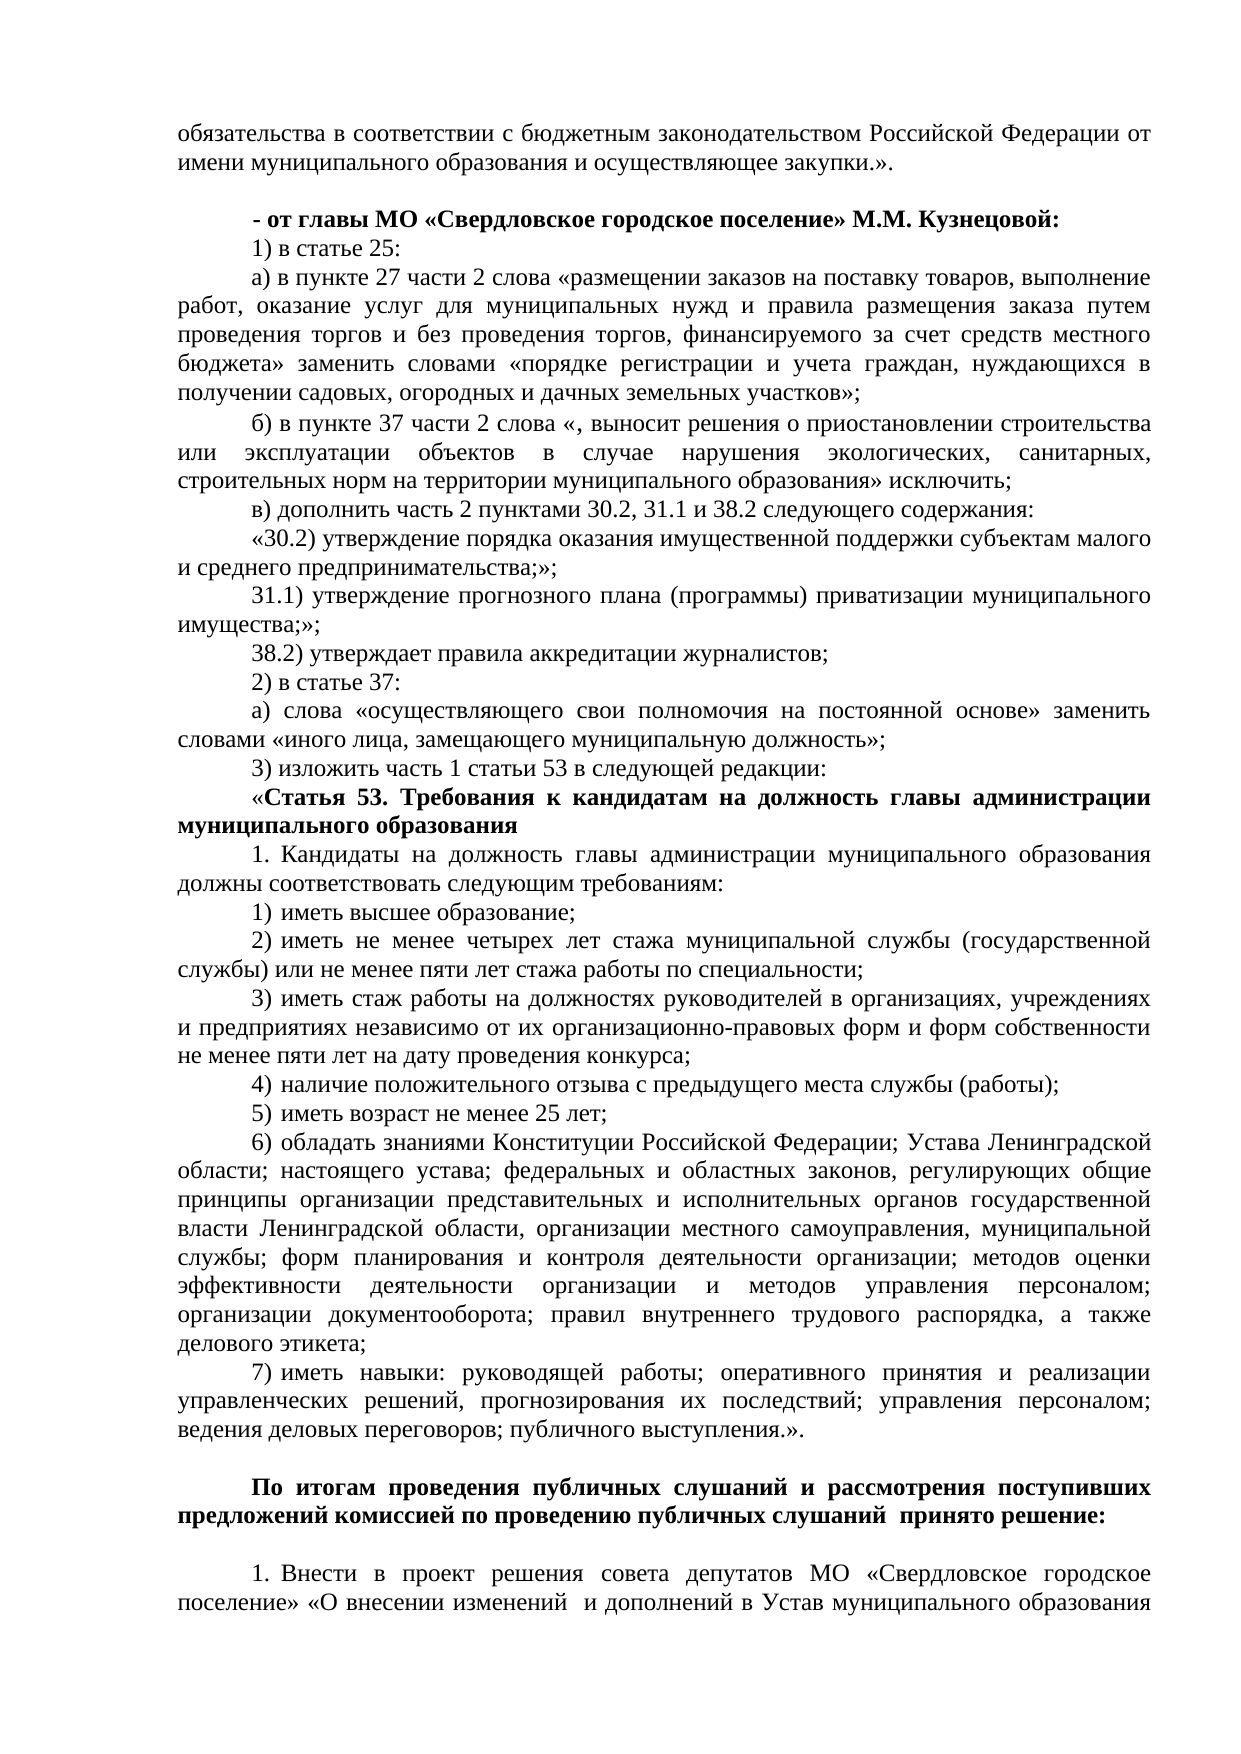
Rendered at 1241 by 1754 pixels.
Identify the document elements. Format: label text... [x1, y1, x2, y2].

text По итогам проведения публичных слушаний и рассмотрения поступивших предложений комиссией по проведению публичных слушаний принято решение: [177, 1472, 1152, 1529]
text а) в пункте 27 части 2 слова «размещении заказов на поставку товаров, выполнение работ, оказание услуг для муниципальных нужд и правила размещения заказа путем проведения торгов и без проведения торгов, финансируемого за счет средств местного бюджета» заменить словами «порядке регистрации и учета граждан, нуждающихся в получении садовых, огородных и дачных земельных участков»; [177, 262, 1152, 406]
text б) в пункте 37 части 2 слова «, выносит решения о приостановлении строительства или эксплуатации объектов в случае нарушения экологических, санитарных, строительных норм на территории муниципального образования» исключить; [177, 406, 1152, 494]
list иметь стаж работы на должностях руководителей в организациях, учреждениях и предприятиях независимо от их организационно-правовых форм и форм собственности не менее пяти лет на дату проведения конкурса; [177, 983, 1152, 1069]
text - от главы МО «Свердловское городское поселение» М.М. Кузнецовой: [177, 204, 1152, 233]
text «30.2) утверждение порядка оказания имущественной поддержки субъектам малого и среднего предпринимательства;»; [177, 523, 1152, 581]
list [177, 1558, 1152, 1616]
text 3) изложить часть 1 статьи 53 в следующей редакции: [177, 753, 1152, 782]
text 38.2) утверждает правила аккредитации журналистов; [177, 638, 1152, 667]
list обладать знаниями Конституции Российской Федерации; Устава Ленинградской области; настоящего устава; федеральных и областных законов, регулирующих общие принципы организации представительных и исполнительных органов государственной власти Ленинградской области, организации местного самоуправления, муниципальной службы; форм планирования и контроля деятельности организации; методов оценки эффективности деятельности организации и методов управления персоналом; организации документооборота; правил внутреннего трудового распорядка, а также делового этикета; [177, 1127, 1152, 1357]
list иметь высшее образование; [177, 897, 1152, 926]
list Кандидаты на должность главы администрации муниципального образования должны соответствовать следующим требованиям: [177, 839, 1152, 897]
text 2) в статье 37: [177, 667, 1152, 696]
text 31.1) утверждение прогнозного плана (программы) приватизации муниципального имущества;»; [177, 581, 1152, 638]
text а) слова «осуществляющего свои полномочия на постоянной основе» заменить словами «иного лица, замещающего муниципальную должность»; [177, 696, 1152, 753]
list иметь возраст не менее 25 лет; [177, 1098, 1152, 1127]
list иметь не менее четырех лет стажа муниципальной службы (государственной службы) или не менее пяти лет стажа работы по специальности; [177, 926, 1152, 983]
list наличие положительного отзыва с предыдущего места службы (работы); [177, 1069, 1152, 1098]
list иметь навыки: руководящей работы; оперативного принятия и реализации управленческих решений, прогнозирования их последствий; управления персоналом; ведения деловых переговоров; публичного выступления.». [177, 1357, 1152, 1443]
text в) дополнить часть 2 пунктами 30.2, 31.1 и 38.2 следующего содержания: [177, 494, 1152, 523]
text 1) в статье 25: [177, 233, 1152, 262]
text «Статья 53. Требования к кандидатам на должность главы администрации муниципального образования [177, 782, 1152, 839]
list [177, 118, 1152, 176]
